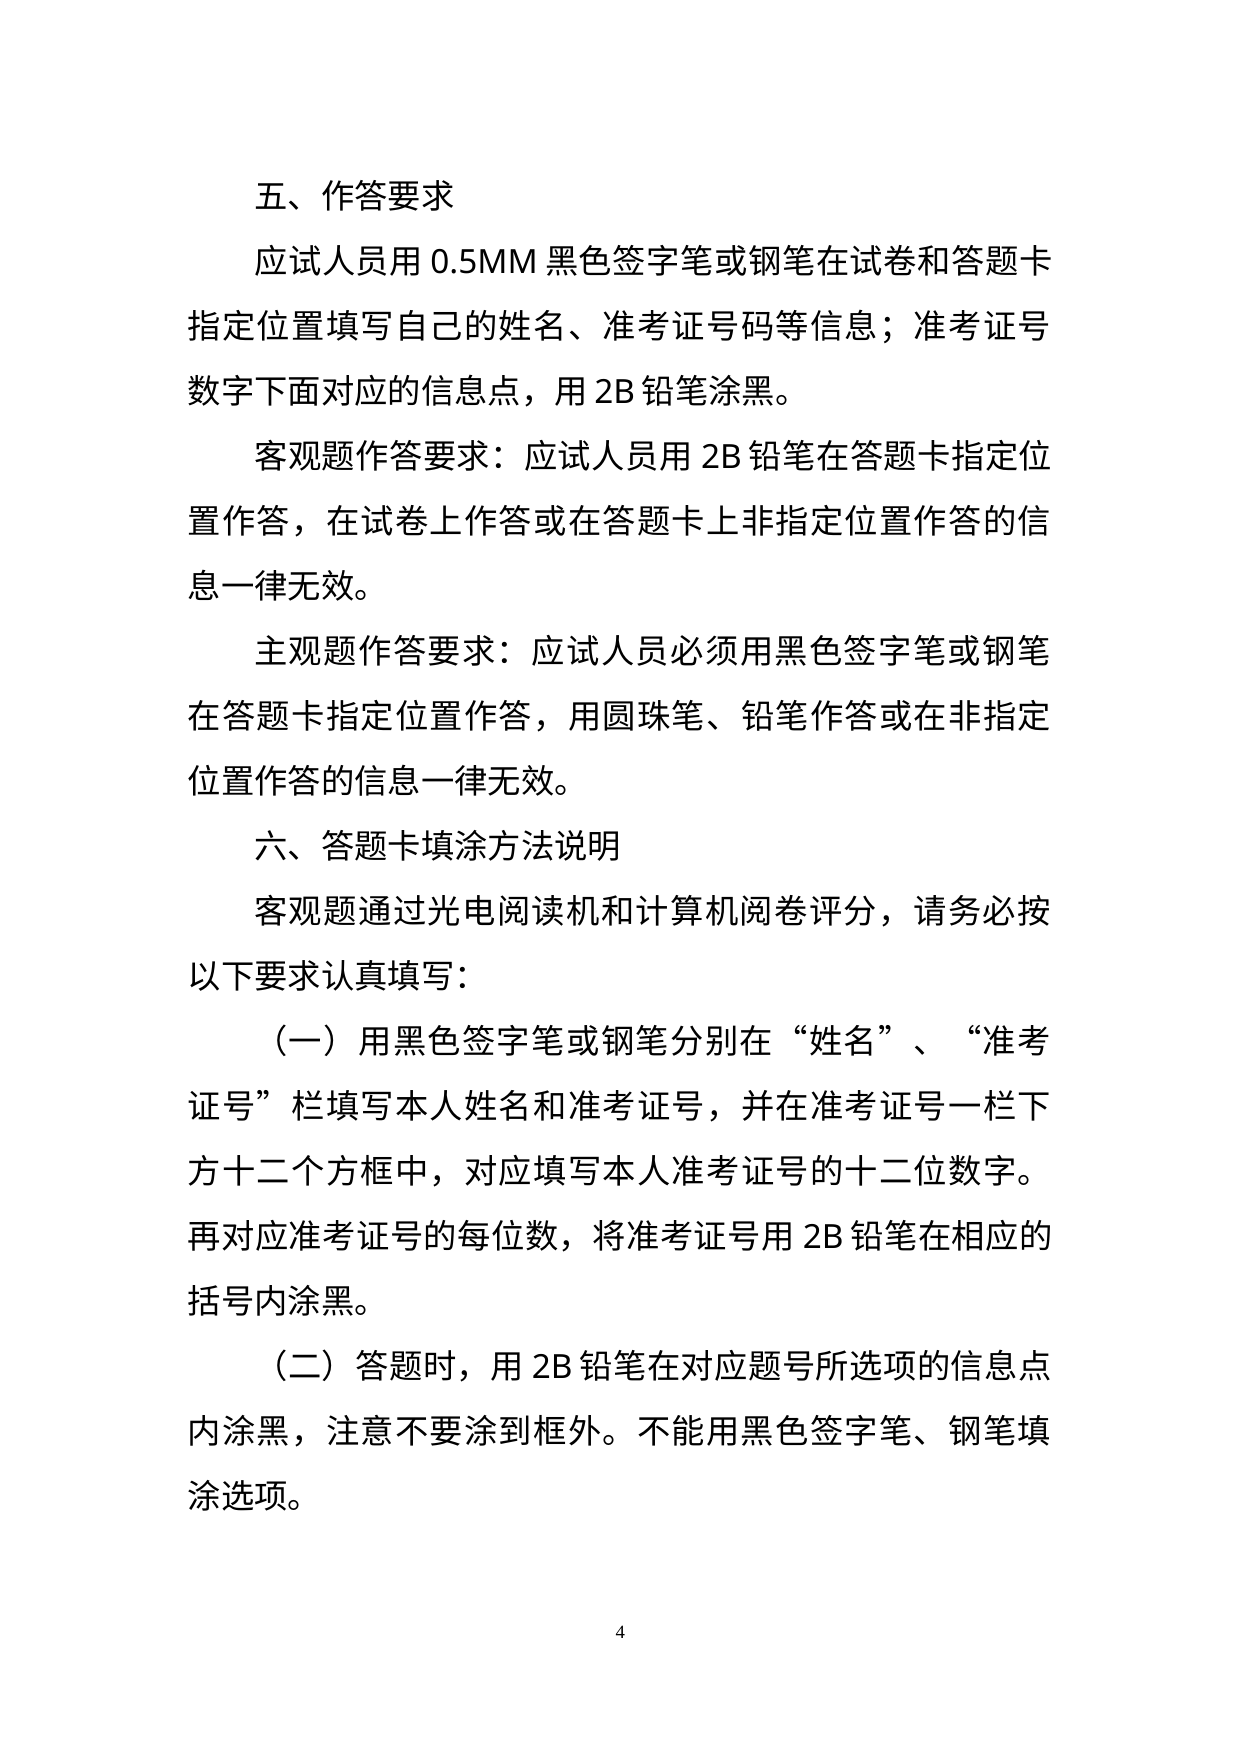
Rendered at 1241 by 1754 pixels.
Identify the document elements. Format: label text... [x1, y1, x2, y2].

text 客观题通过光电阅读机和计算机阅卷评分，请务必按以下要求认真填写： [187, 877, 1053, 1007]
text 六、答题卡填涂方法说明 [187, 812, 1053, 877]
text （二）答题时，用2B铅笔在对应题号所选项的信息点内涂黑，注意不要涂到框外。不能用黑色签字笔、钢笔填涂选项。 [187, 1332, 1053, 1527]
text 主观题作答要求：应试人员必须用黑色签字笔或钢笔在答题卡指定位置作答，用圆珠笔、铅笔作答或在非指定位置作答的信息一律无效。 [187, 617, 1053, 812]
text （一）用黑色签字笔或钢笔分别在“姓名”、“准考证号”栏填写本人姓名和准考证号，并在准考证号一栏下方十二个方框中，对应填写本人准考证号的十二位数字。再对应准考证号的每位数，将准考证号用2B铅笔在相应的括号内涂黑。 [187, 1007, 1053, 1332]
text 五、作答要求 [187, 162, 1053, 227]
text 应试人员用0.5MM黑色签字笔或钢笔在试卷和答题卡指定位置填写自己的姓名、准考证号码等信息；准考证号数字下面对应的信息点，用2B铅笔涂黑。 [187, 227, 1053, 422]
text 客观题作答要求：应试人员用2B铅笔在答题卡指定位置作答，在试卷上作答或在答题卡上非指定位置作答的信息一律无效。 [187, 422, 1053, 617]
